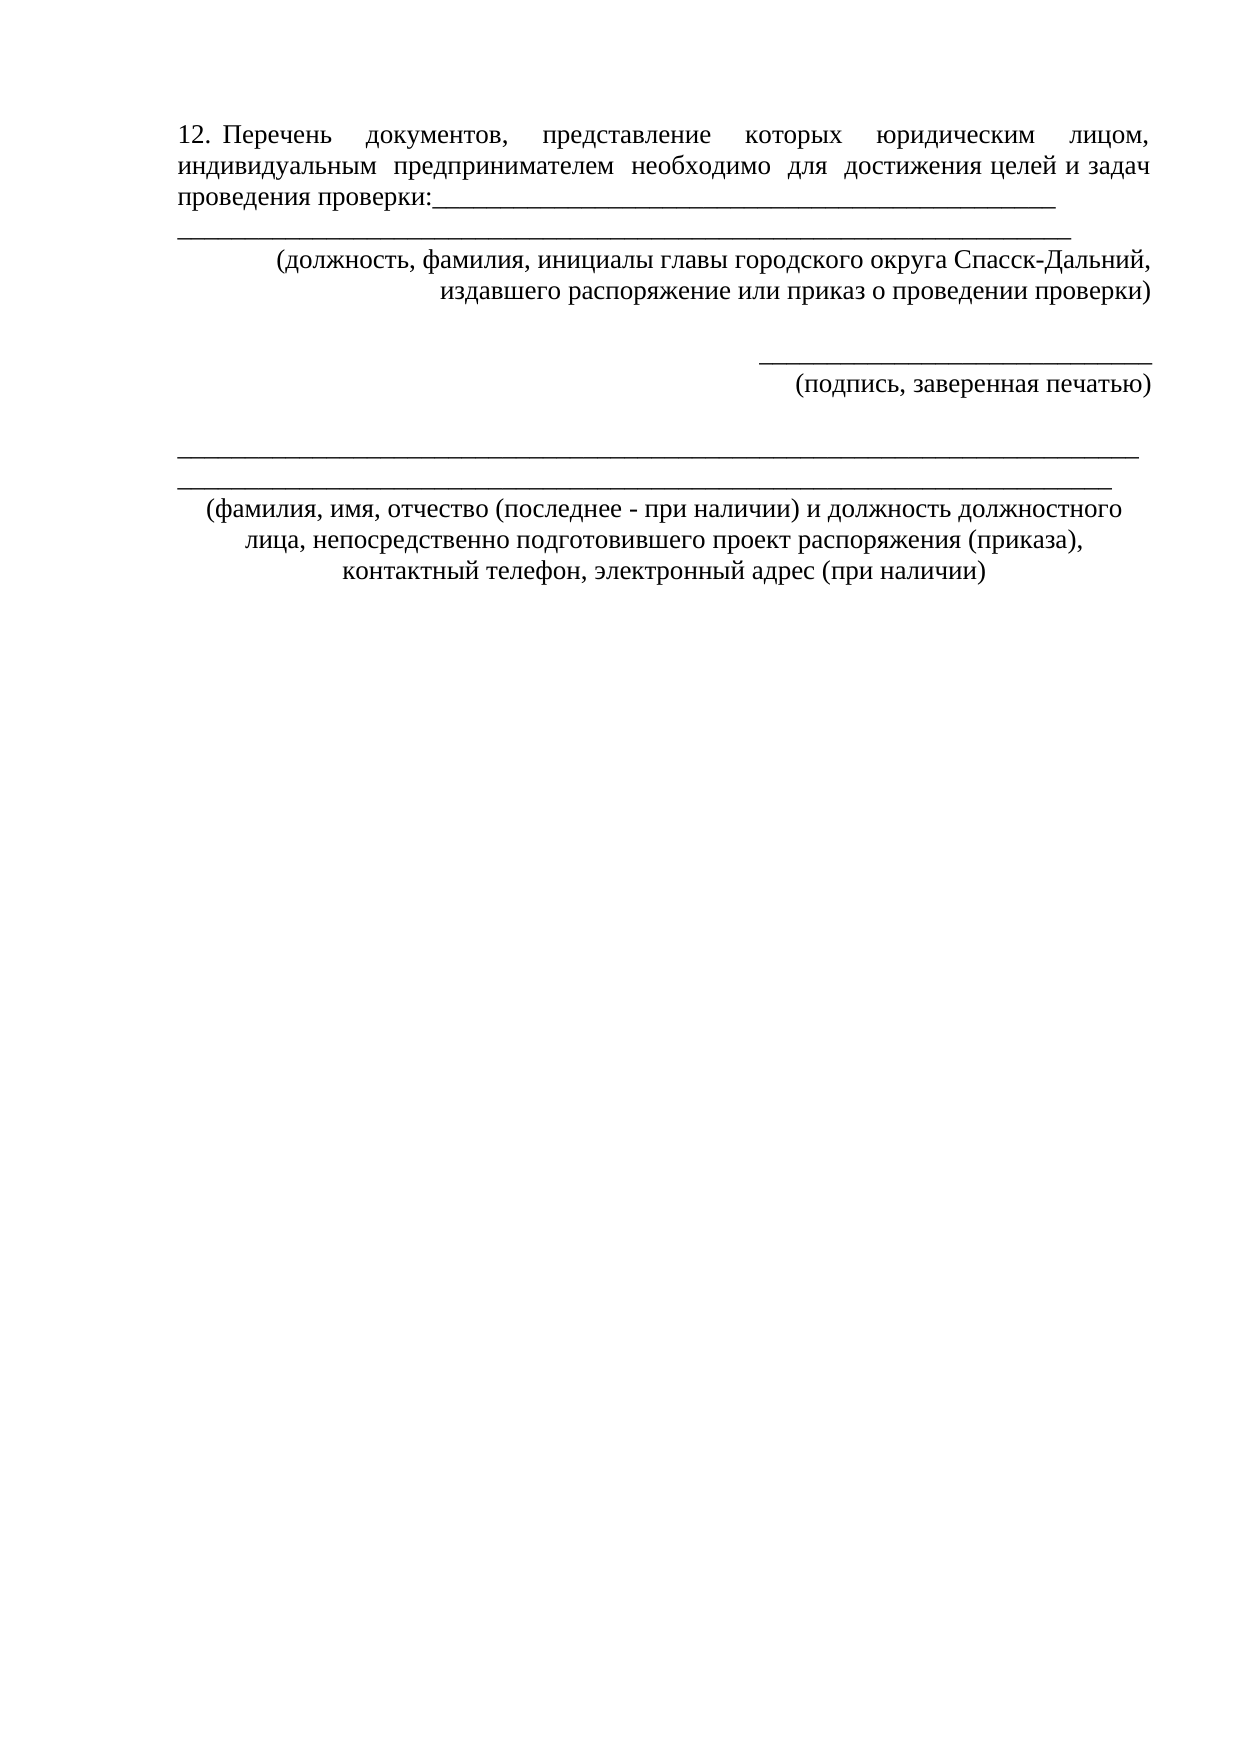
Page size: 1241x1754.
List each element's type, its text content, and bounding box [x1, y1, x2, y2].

text (должность, фамилия, инициалы главы городского округа Спасск-Дальний, издавшего распоряжение или приказ о проведении проверки) [177, 243, 1152, 305]
text _____________________________ [177, 336, 1152, 367]
text 12. Перечень документов, представление которых юридическим лицом, индивидуальным предпринимателем необходимо для достижения целей и задач проведения проверки:______________________________________________ [177, 118, 1152, 212]
text __________________________________________________________________ [177, 212, 1152, 243]
text ____________________________________________________________________________________________________________________________________________ [177, 429, 1152, 492]
text (подпись, заверенная печатью) [177, 367, 1152, 398]
text (фамилия, имя, отчество (последнее - при наличии) и должность должностного лица, непосредственно подготовившего проект распоряжения (приказа), контактный телефон, электронный адрес (при наличии) [177, 492, 1152, 585]
